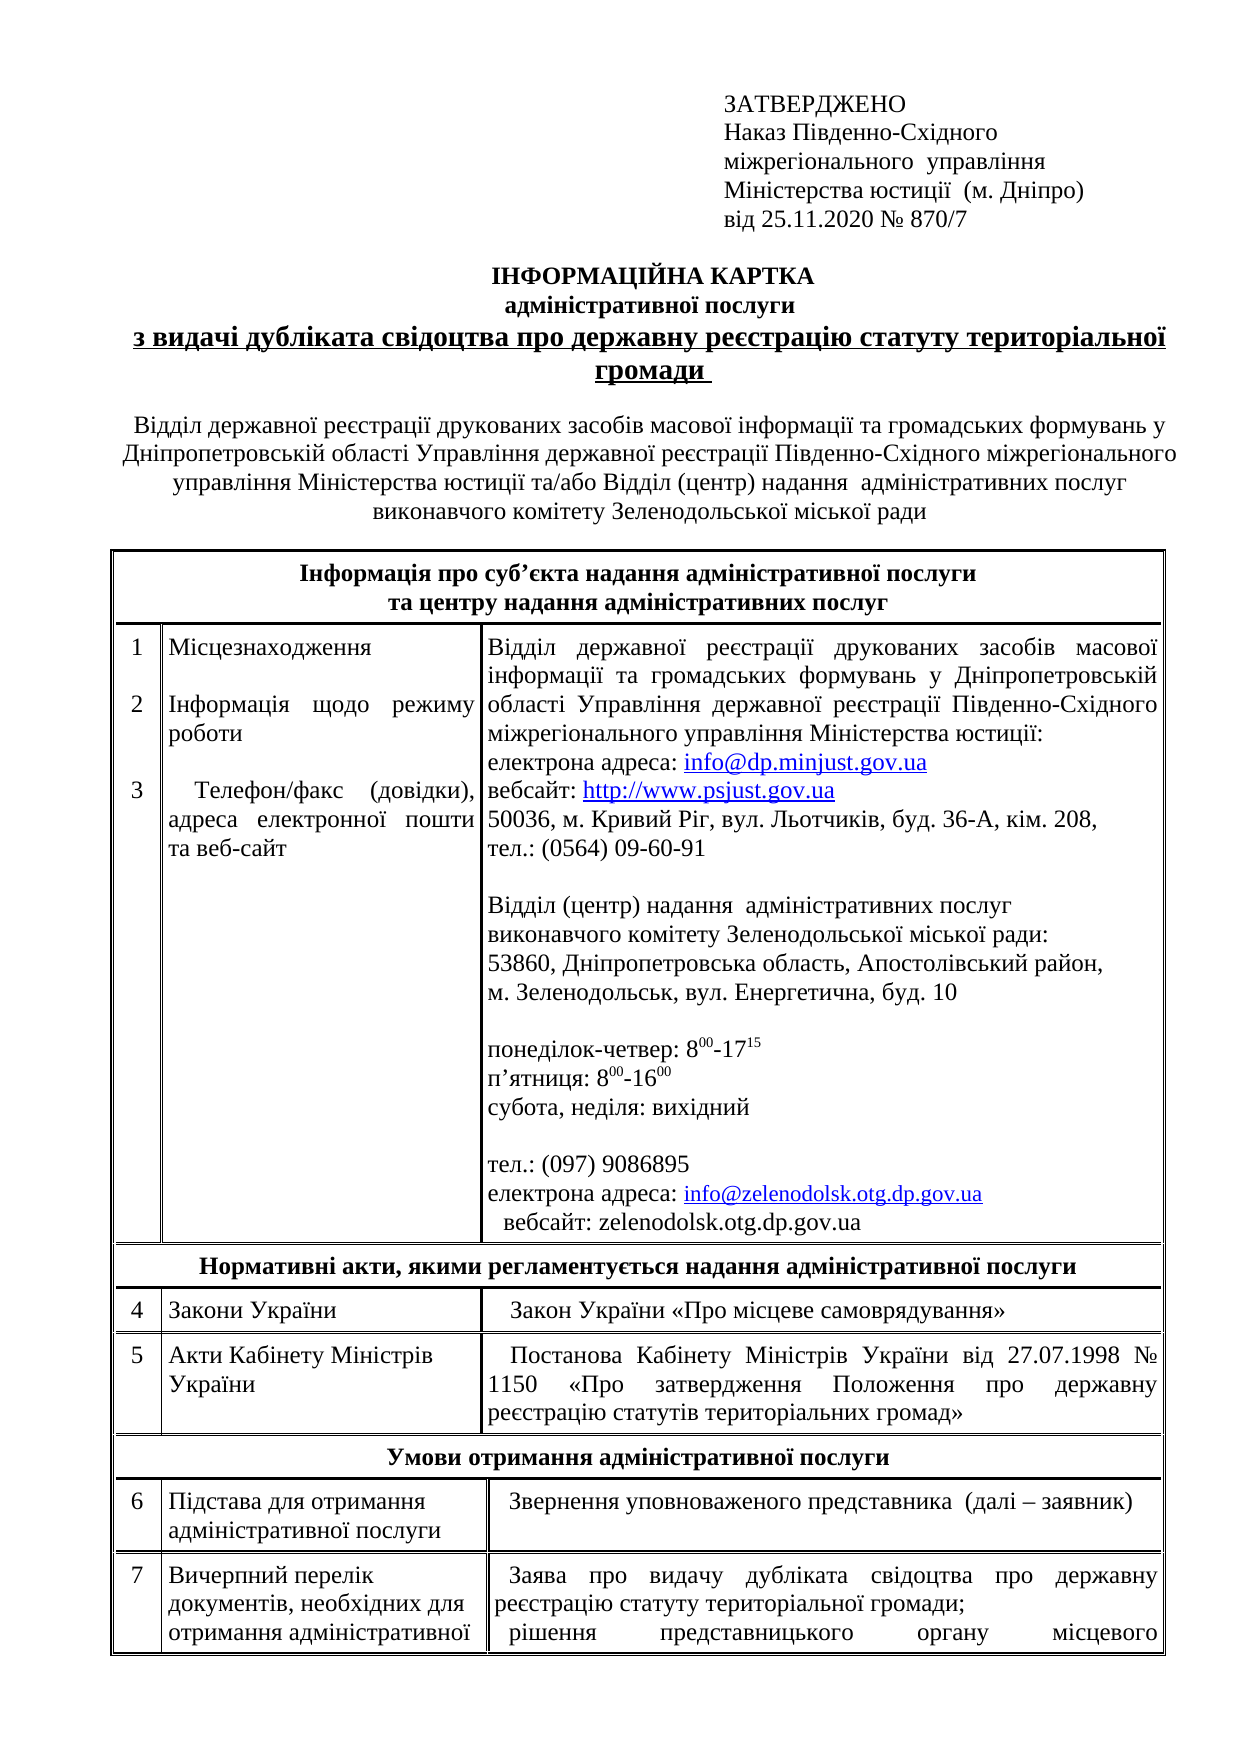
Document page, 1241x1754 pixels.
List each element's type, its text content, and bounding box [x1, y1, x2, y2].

text від 25.11.2020 № 870/7 [723, 204, 1181, 232]
text адміністративної послуги [118, 290, 1181, 319]
table_cell Закон України «Про місцеве самоврядування» [483, 1286, 1163, 1331]
table_cell 1 2 3 [114, 622, 160, 1242]
text з видачі дубліката свідоцтва про державну реєстрацію статуту територіальної громади [118, 319, 1181, 386]
table_cell Закони України [162, 1289, 480, 1331]
table_cell Постанова Кабінету Міністрів України від 27.07.1998 № 1150 «Про затвердження Положення про державну реєстрацію статутів територіальних громад» [481, 1331, 1164, 1432]
text ІНФОРМАЦІЙНА КАРТКА [118, 261, 1181, 290]
table_cell Умови отримання адміністративної послуги [114, 1433, 1163, 1477]
table_cell Звернення уповноваженого представника (далі – заявник) [490, 1477, 1163, 1550]
table_cell 4 [114, 1286, 161, 1331]
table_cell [488, 1550, 1163, 1652]
table_cell 7 [114, 1550, 161, 1652]
table_cell Нормативні акти, якими регламентується надання адміністративної послуги [112, 1242, 1164, 1286]
table_cell Підстава для отримання адміністративної послуги [162, 1480, 486, 1550]
text Відділ державної реєстрації друкованих засобів масової інформації та громадських формувань у Дніпропетровській області Управління державної реєстрації Південно-Східного міжрегіонального управління Міністерства юстиції та/або Відділ (центр) надання адміністративних послуг [118, 410, 1181, 496]
text Міністерства юстиції (м. Дніпро) [723, 175, 1181, 204]
table_cell 6 [114, 1477, 161, 1550]
text ЗАТВЕРДЖЕНО [723, 89, 1181, 117]
table_header Інформація про суб’єкта надання адміністративної послуги та центру надання адміністративних послуг [114, 552, 1163, 622]
table_cell 5 [112, 1331, 161, 1432]
text виконавчого комітету Зеленодольської міської ради [118, 496, 1181, 525]
table_cell Відділ державної реєстрації друкованих засобів масової інформації та громадських формувань у Дніпропетровській області Управління державної реєстрації Південно-Східного міжрегіонального управління Міністерства юстиції: електрона адреса: info@dp.minjust.gov.ua вебсайт: http://www.psjust.gov.ua . Кривий Ріг, вул. Льотчиків, буд. 36-А, кім. 208, тел.: (0564) 09-60-91 Відділ (центр) надання адміністративних послуг виконавчого комітету Зеленодольської міської ради: 53860, Дніпропетровська область, Апостолівський район, м. Зеленодольськ, вул. Енергетична, буд. 10 понеділок-четвер: 800-1715 п’ятниця: 800-1600 субота, неділя: вихідний тел.: (097) 9086895 електрона адреса: info@zelenodolsk.otg.dp.gov.ua вебсайт: zelenodolsk.otg.dp.gov.ua [483, 622, 1163, 1242]
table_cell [162, 1550, 488, 1652]
text міжрегіонального управління [723, 146, 1181, 175]
table_cell Акти Кабінету Міністрів України [162, 1334, 480, 1432]
text Наказ Південно-Східного [723, 117, 1181, 146]
table_cell Місцезнаходження Інформація щодо режиму роботи Телефон/факс (довідки), адреса електронної пошти та веб-сайт [163, 625, 480, 1242]
